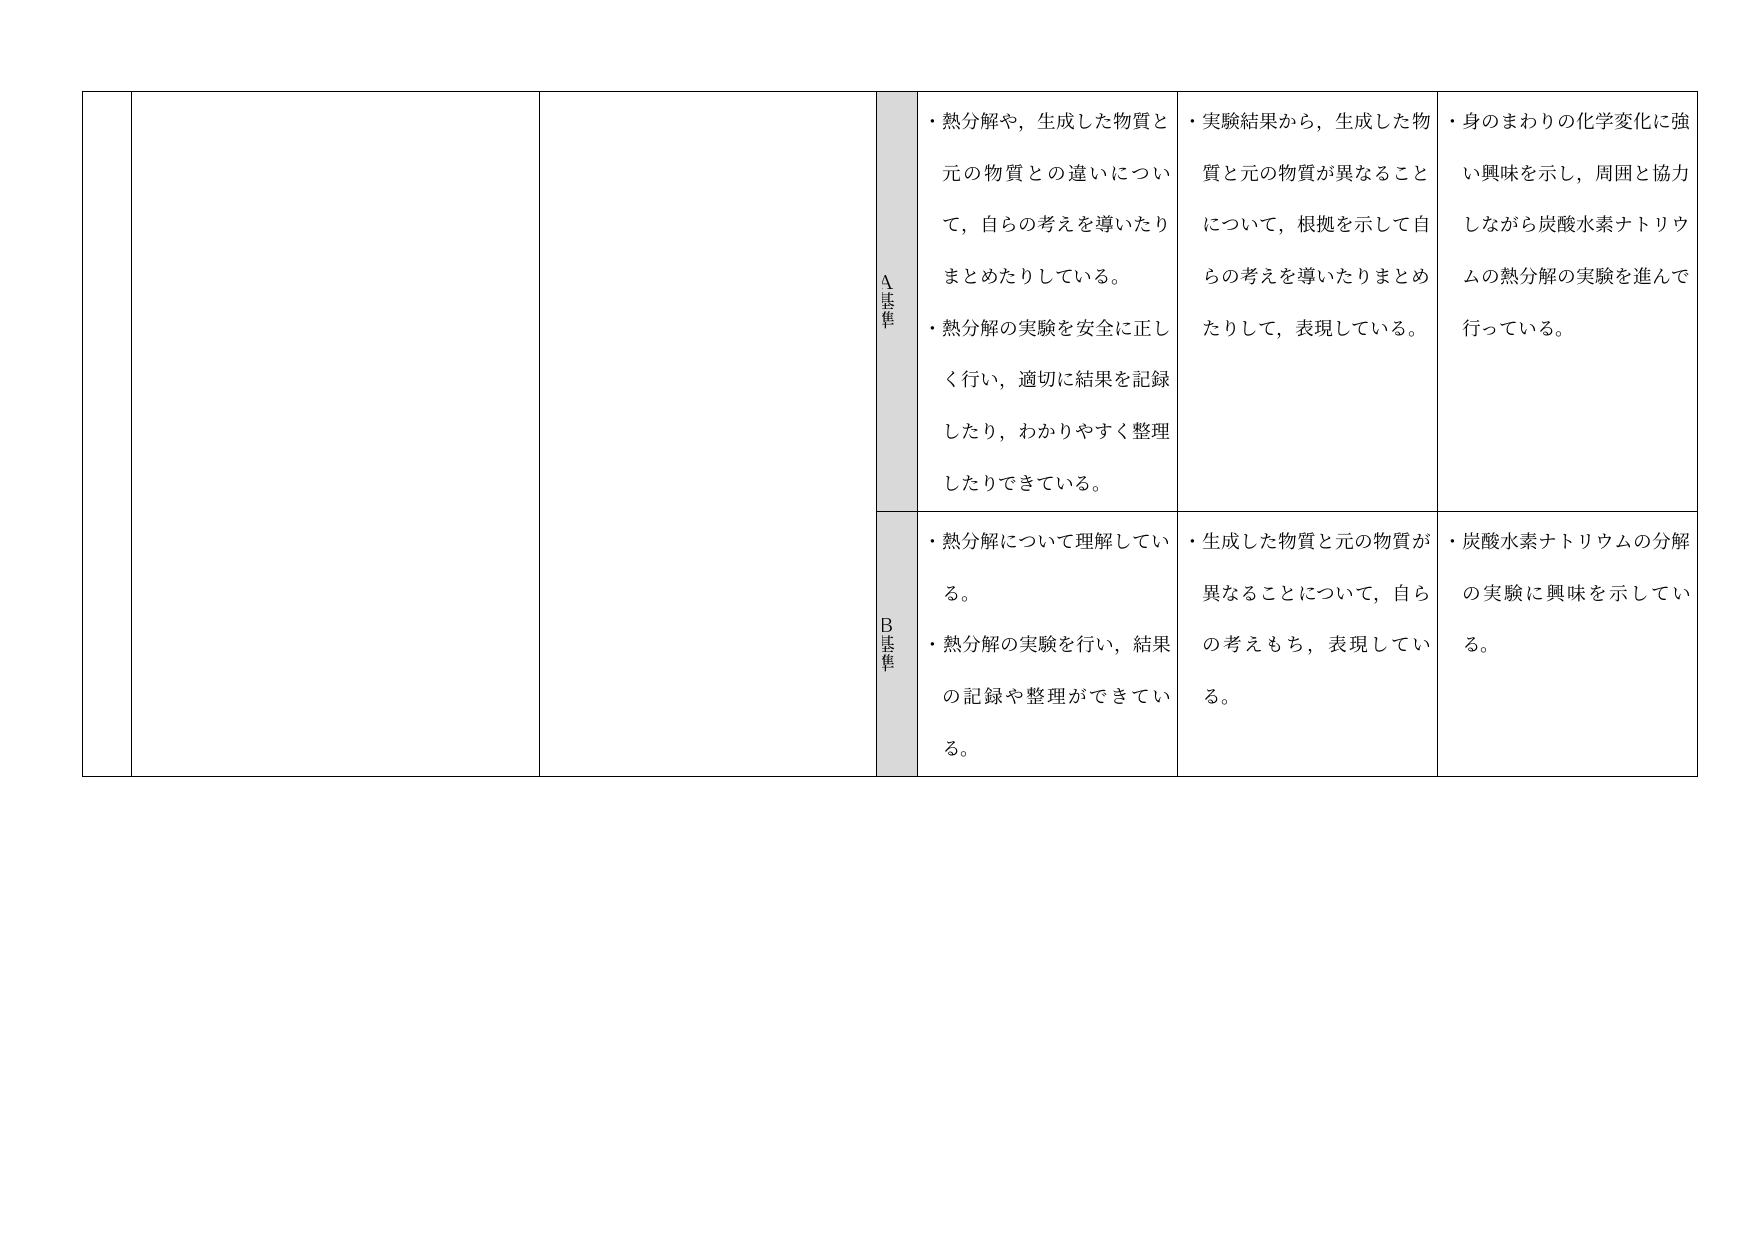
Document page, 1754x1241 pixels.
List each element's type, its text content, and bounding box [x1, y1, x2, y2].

table_cell Ｂ基準 [877, 512, 917, 776]
table_cell ・身のまわりの化学変化に強い興味を示し，周囲と協力しながら炭酸水素ナトリウムの熱分解の実験を進んで行っている。 [1438, 92, 1697, 511]
table_cell ・生成した物質と元の物質が異なることについて，自らの考えもち，表現している。 [1178, 512, 1437, 776]
table_cell Ａ基準 [877, 92, 917, 511]
table_cell ・熱分解や，生成した物質と元の物質との違いについて，自らの考えを導いたりまとめたりしている。 ・熱分解の実験を安全に正しく行い，適切に結果を記録したり，わかりやすく整理したりできている。 [918, 92, 1177, 511]
table_cell ・炭酸水素ナトリウムの分解の実験に興味を示している。 [1438, 512, 1697, 776]
table_cell ・熱分解について理解している。 ・熱分解の実験を行い，結果の記録や整理ができている。 [918, 512, 1177, 776]
table_cell ・実験結果から，生成した物質と元の物質が異なることについて，根拠を示して自らの考えを導いたりまとめたりして，表現している。 [1178, 92, 1437, 511]
